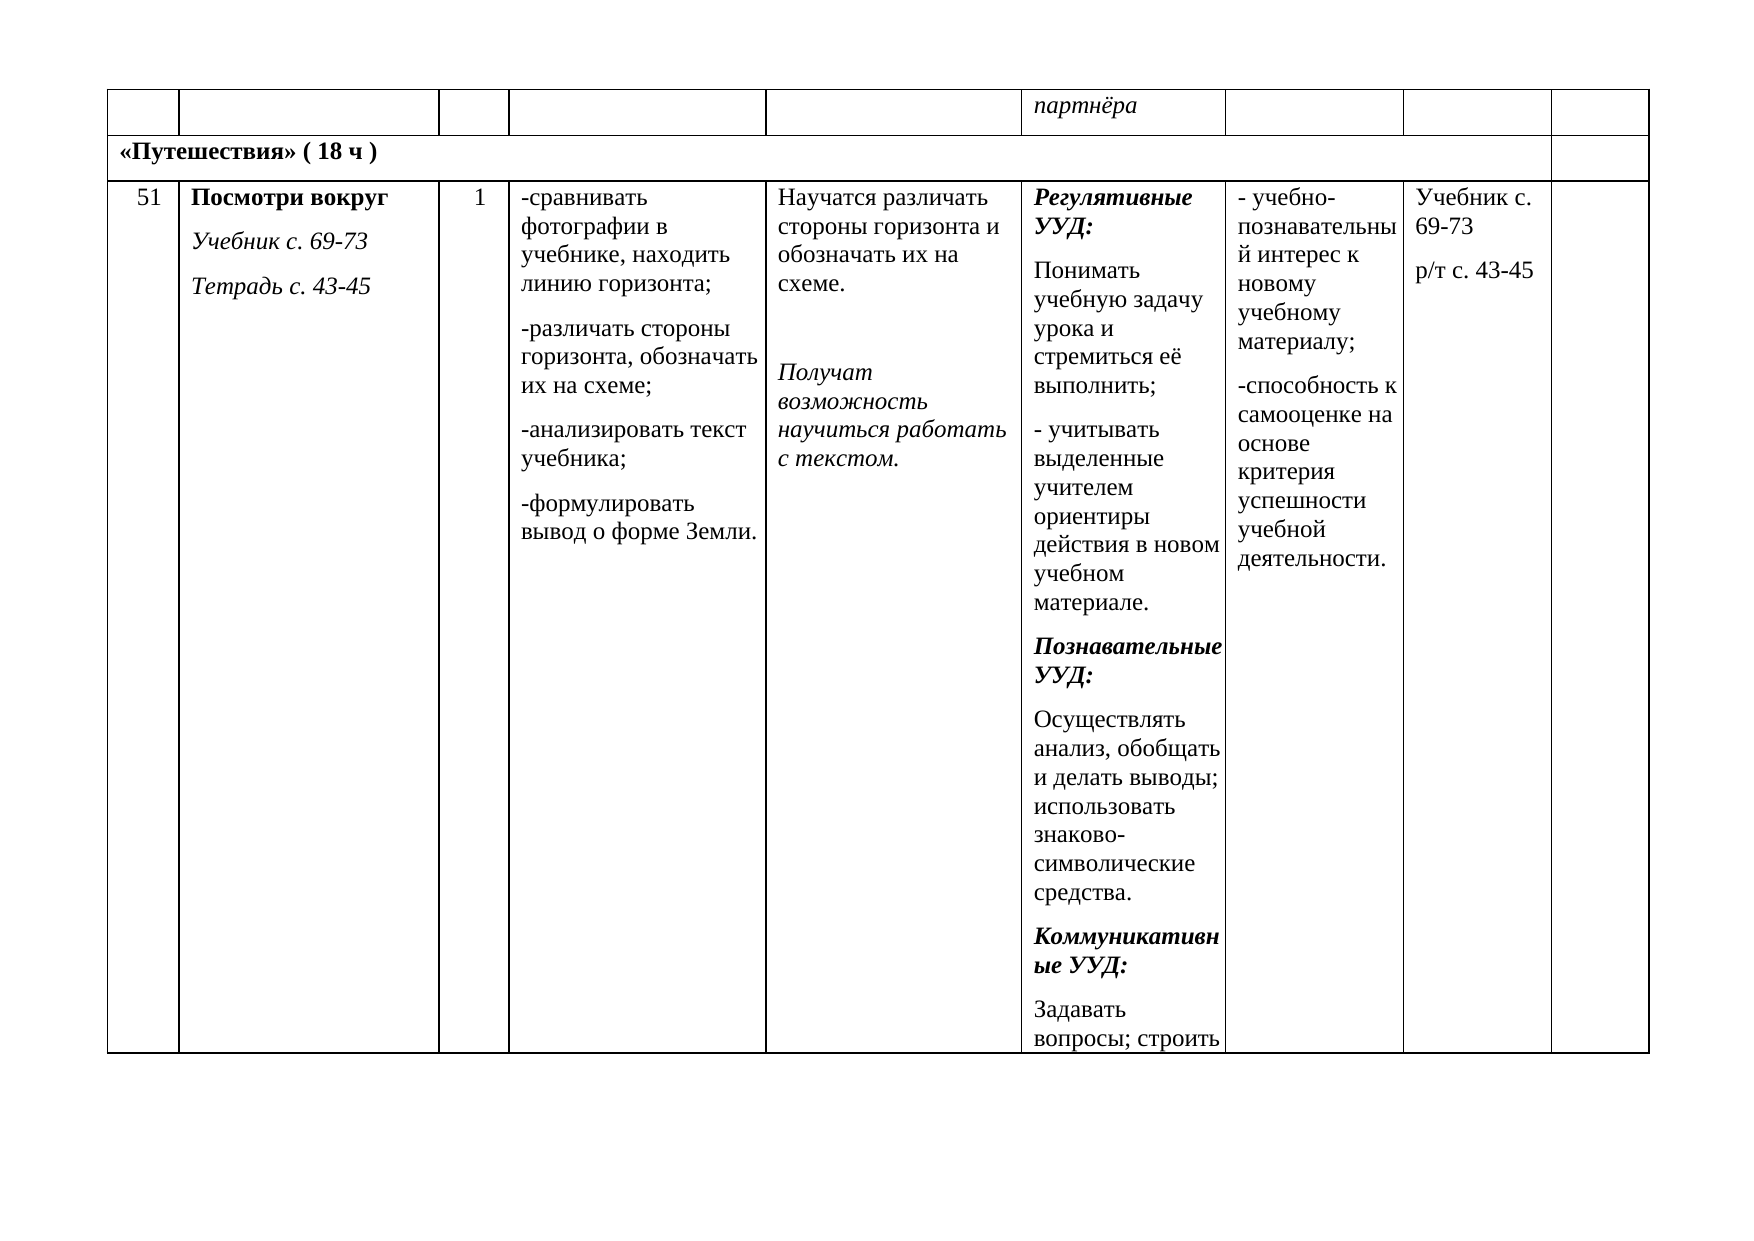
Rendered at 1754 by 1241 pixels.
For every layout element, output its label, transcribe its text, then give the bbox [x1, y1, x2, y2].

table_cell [1404, 182, 1551, 1052]
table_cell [1022, 182, 1225, 1052]
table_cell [510, 90, 765, 134]
table_cell 1 [440, 90, 508, 134]
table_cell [1404, 90, 1551, 134]
table_cell 51 [108, 182, 178, 1052]
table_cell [180, 90, 438, 134]
table_cell 50 [108, 90, 178, 134]
table_cell [1552, 182, 1648, 1052]
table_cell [767, 182, 1021, 1052]
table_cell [180, 182, 438, 1052]
table_cell «Путешествия» ( 18 ч ) [108, 136, 1551, 180]
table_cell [1226, 90, 1403, 134]
table_cell [1552, 90, 1648, 134]
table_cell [1226, 182, 1403, 1052]
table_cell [1022, 90, 1225, 134]
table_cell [767, 90, 1021, 134]
table_cell [1552, 136, 1648, 180]
table_cell 1 [440, 182, 508, 1052]
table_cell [510, 182, 765, 1052]
